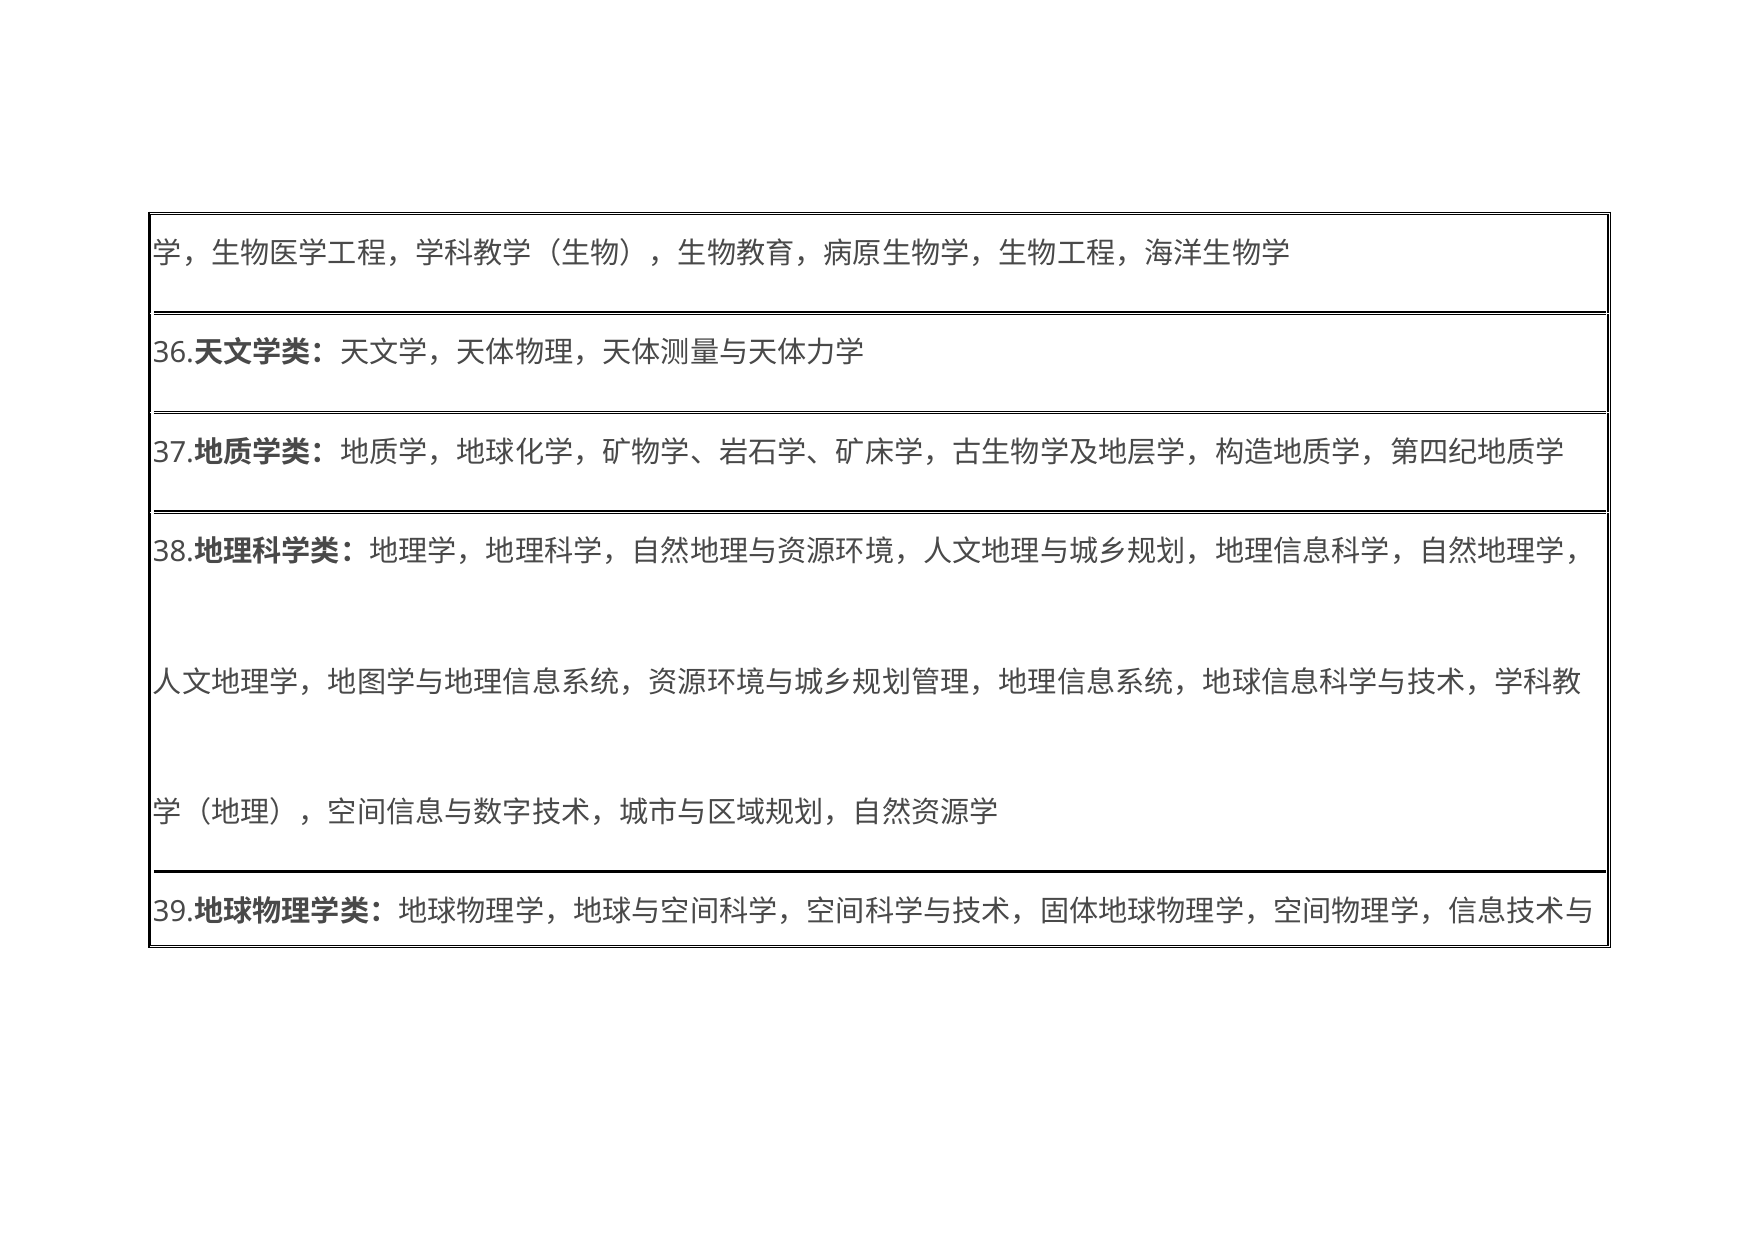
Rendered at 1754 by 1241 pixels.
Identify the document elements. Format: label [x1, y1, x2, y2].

table_cell [135, 198, 1619, 960]
